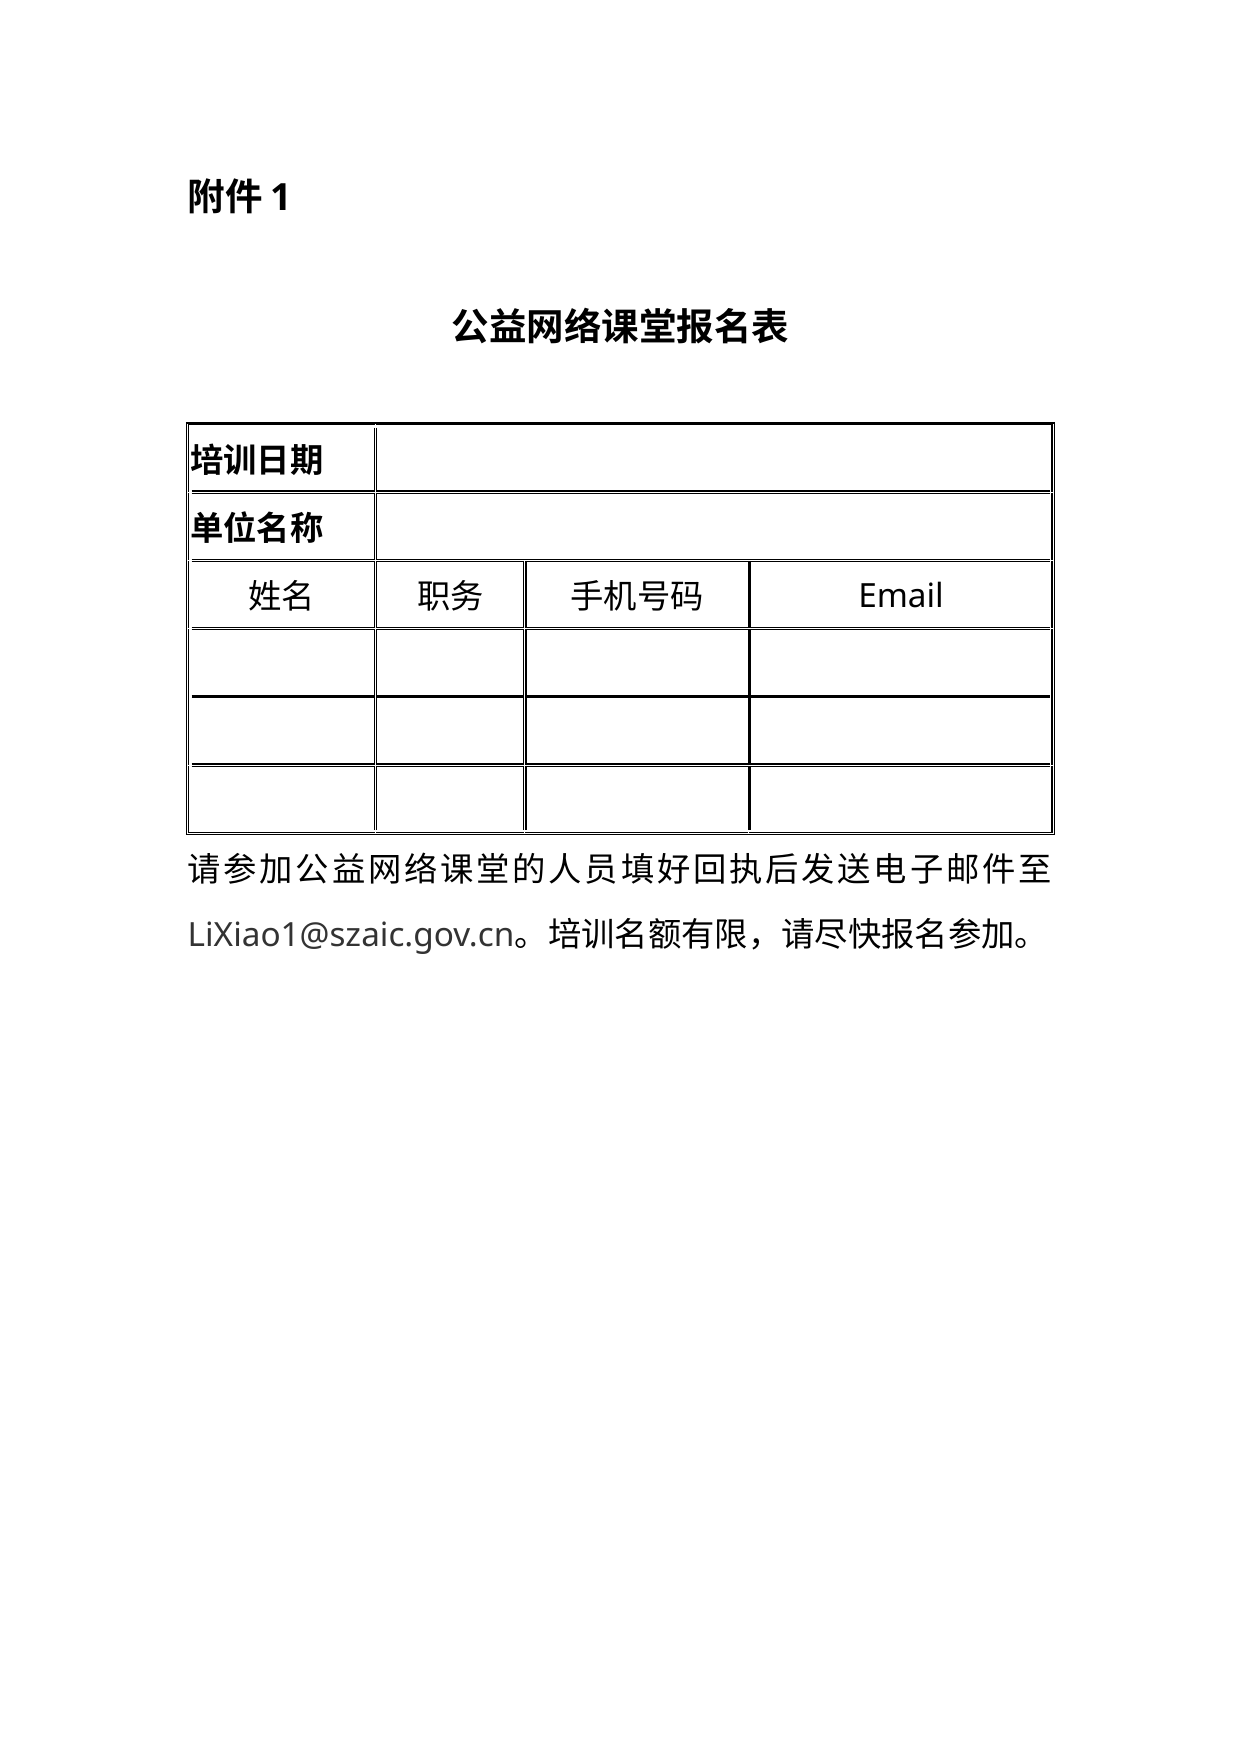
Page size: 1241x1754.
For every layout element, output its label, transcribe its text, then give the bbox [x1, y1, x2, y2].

table_cell 手机号码 [527, 562, 748, 627]
table_cell [749, 627, 1053, 695]
table_cell [527, 630, 748, 695]
table_cell [188, 627, 376, 695]
table_cell [377, 630, 523, 695]
table_cell [189, 763, 376, 831]
table_cell 单位名称 [189, 490, 374, 558]
table_header [376, 425, 1051, 490]
table_header 培训日期 [189, 425, 376, 490]
table_cell 职务 [377, 562, 523, 627]
text 公益网络课堂报名表 [187, 292, 1053, 357]
table_cell [377, 490, 1052, 558]
table_cell [189, 695, 374, 763]
text 请参加公益网络课堂的人员填好回执后发送电子邮件至LiXiao1@szaic.gov.cn。培训名额有限，请尽快报名参加。 [187, 835, 1053, 964]
table_cell [527, 698, 748, 763]
table_cell 姓名 [189, 559, 374, 627]
table_cell [376, 763, 525, 831]
table_cell [749, 763, 1052, 831]
table_cell Email [751, 559, 1052, 627]
text 附件1 [187, 162, 1053, 227]
table_cell [525, 767, 749, 831]
table_cell [751, 695, 1051, 763]
table_cell [377, 698, 523, 763]
